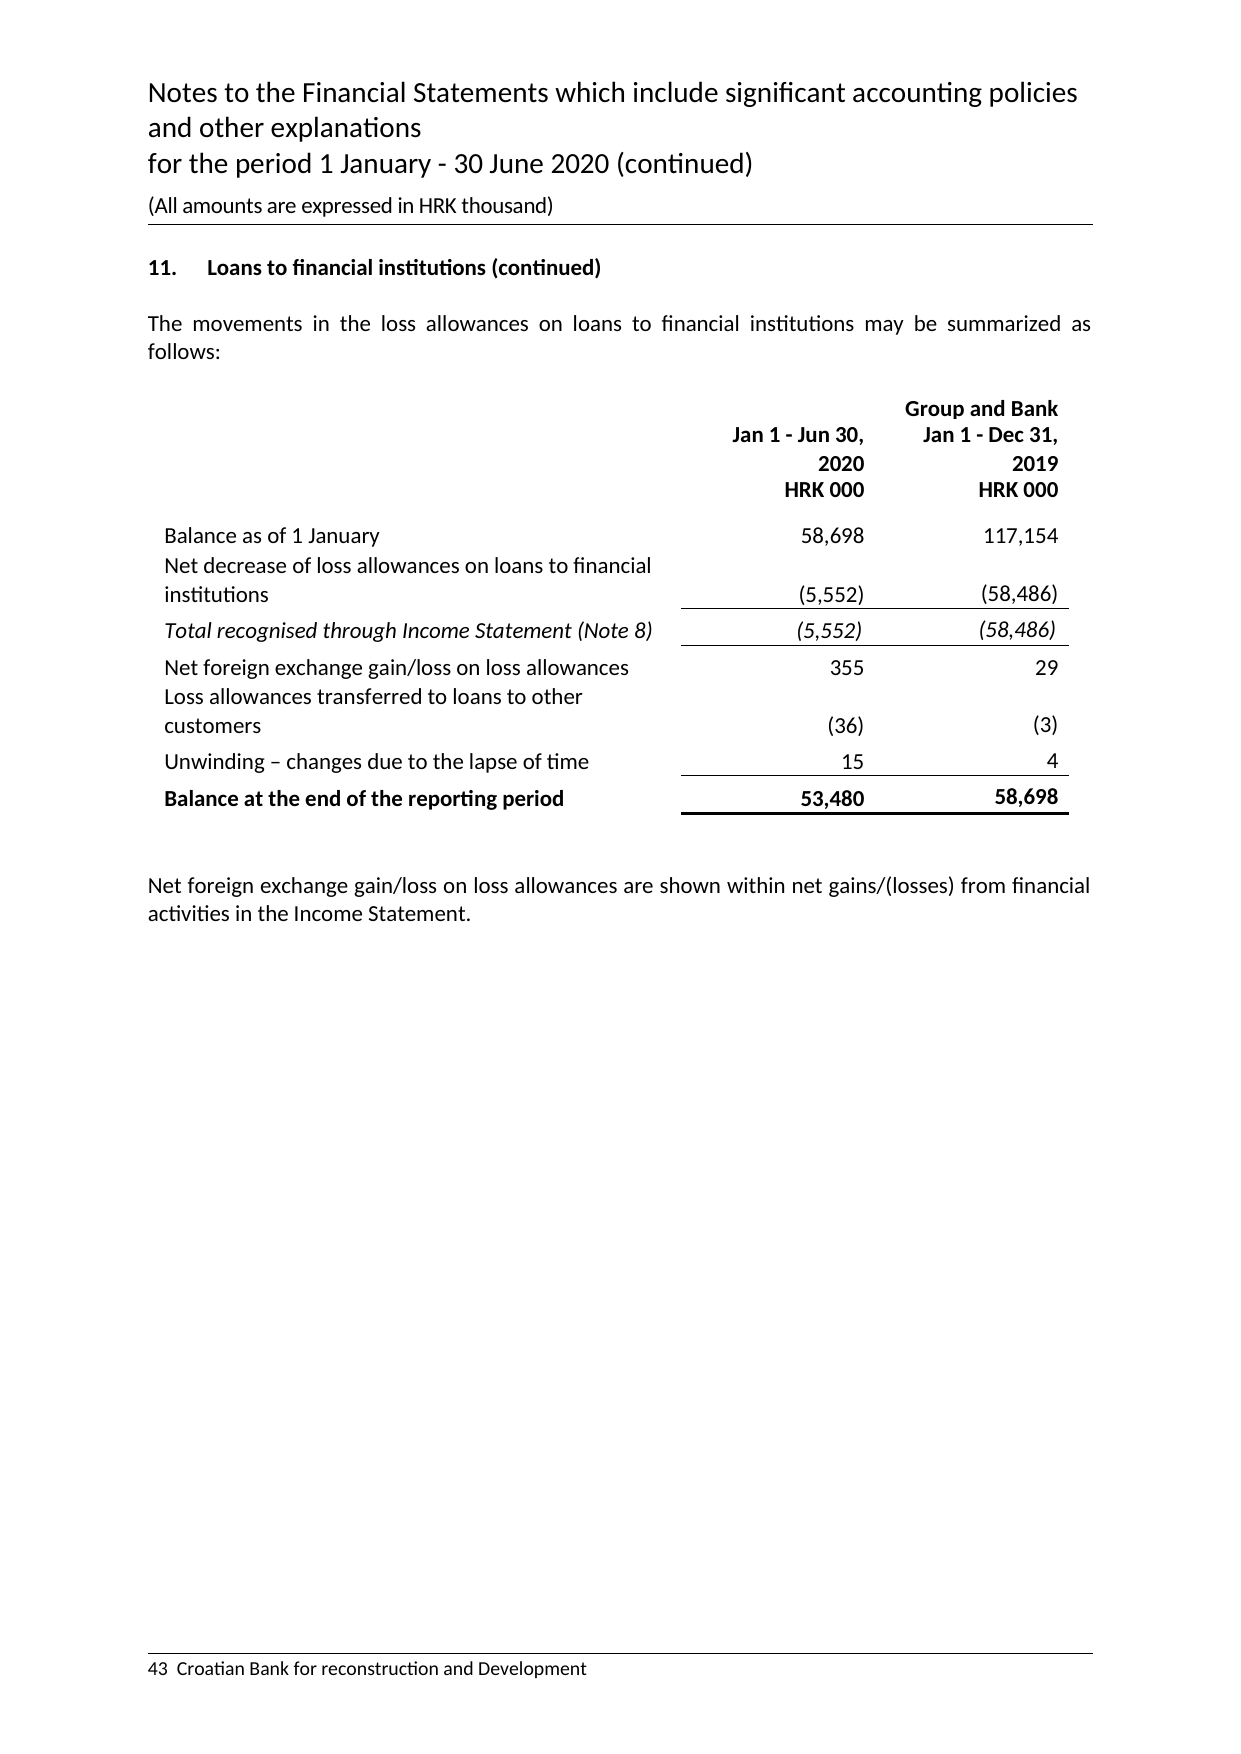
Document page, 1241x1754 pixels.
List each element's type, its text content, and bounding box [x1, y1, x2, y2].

text Net foreign exchange gain/loss on loss allowances are shown within net gains/(losses) from financial activities in the Income Statement. [148, 871, 1093, 927]
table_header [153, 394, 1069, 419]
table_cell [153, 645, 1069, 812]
list Loans to financial institutions (continued) [148, 253, 1093, 281]
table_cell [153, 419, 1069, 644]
text The movements in the loss allowances on loans to financial institutions may be summarized as follows: [148, 309, 1093, 366]
